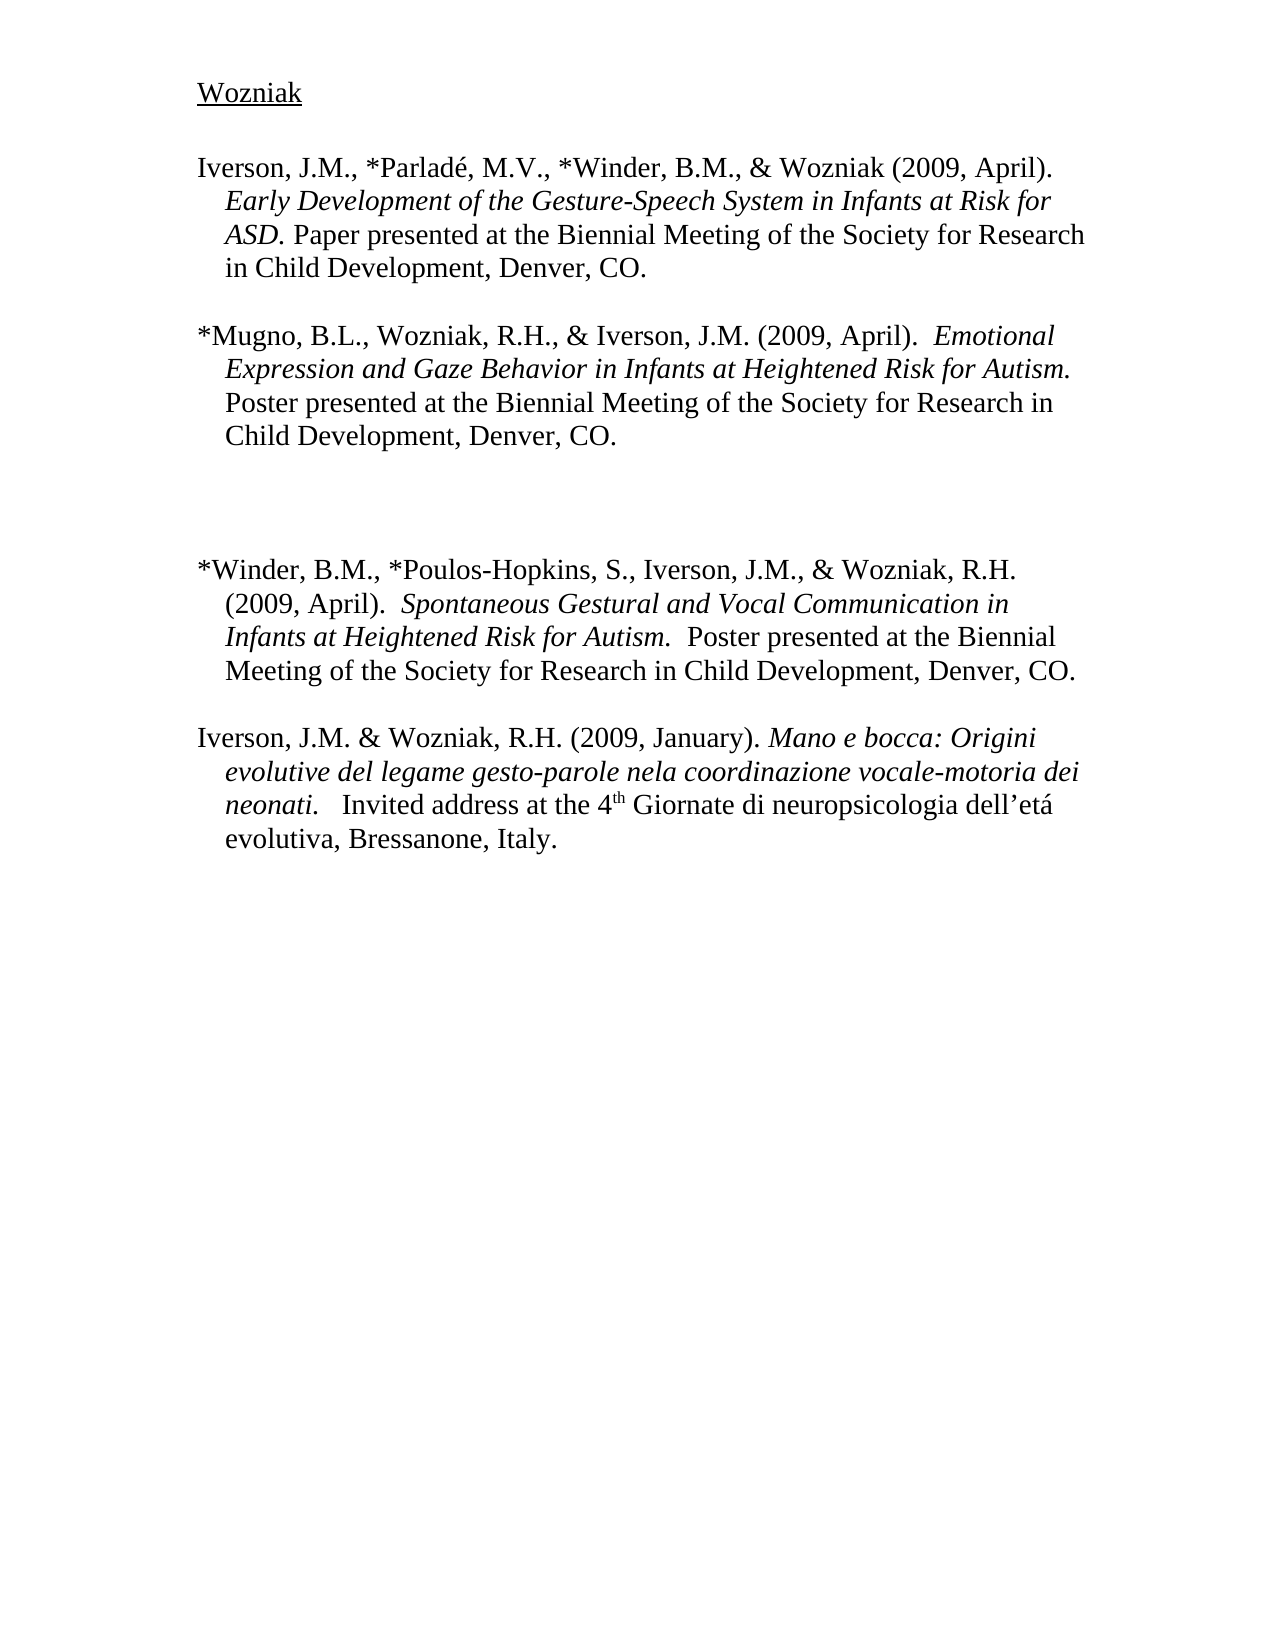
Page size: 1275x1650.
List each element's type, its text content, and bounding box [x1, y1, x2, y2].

text Iverson, J.M., *Parladé, M.V., *Winder, B.M., & Wozniak (2009, April). Early Development of the Gesture-Speech System in Infants at Risk for ASD. Paper presented at the Biennial Meeting of the Society for Research in Child Development, Denver, CO. [197, 150, 1087, 284]
text Iverson, J.M. & Wozniak, R.H. (2009, January). Mano e bocca: Origini evolutive del legame gesto-parole nela coordinazione vocale-motoria dei neonati. Invited address at the 4th Giornate di neuropsicologia dell’etá evolutiva, Bressanone, Italy. [197, 720, 1087, 854]
text *Mugno, B.L., Wozniak, R.H., & Iverson, J.M. (2009, April). Emotional Expression and Gaze Behavior in Infants at Heightened Risk for Autism. Poster presented at the Biennial Meeting of the Society for Research in Child Development, Denver, CO. [197, 318, 1087, 452]
text *Winder, B.M., *Poulos-Hopkins, S., Iverson, J.M., & Wozniak, R.H. (2009, April). Spontaneous Gestural and Vocal Communication in Infants at Heightened Risk for Autism. Poster presented at the Biennial Meeting of the Society for Research in Child Development, Denver, CO. [197, 552, 1087, 687]
